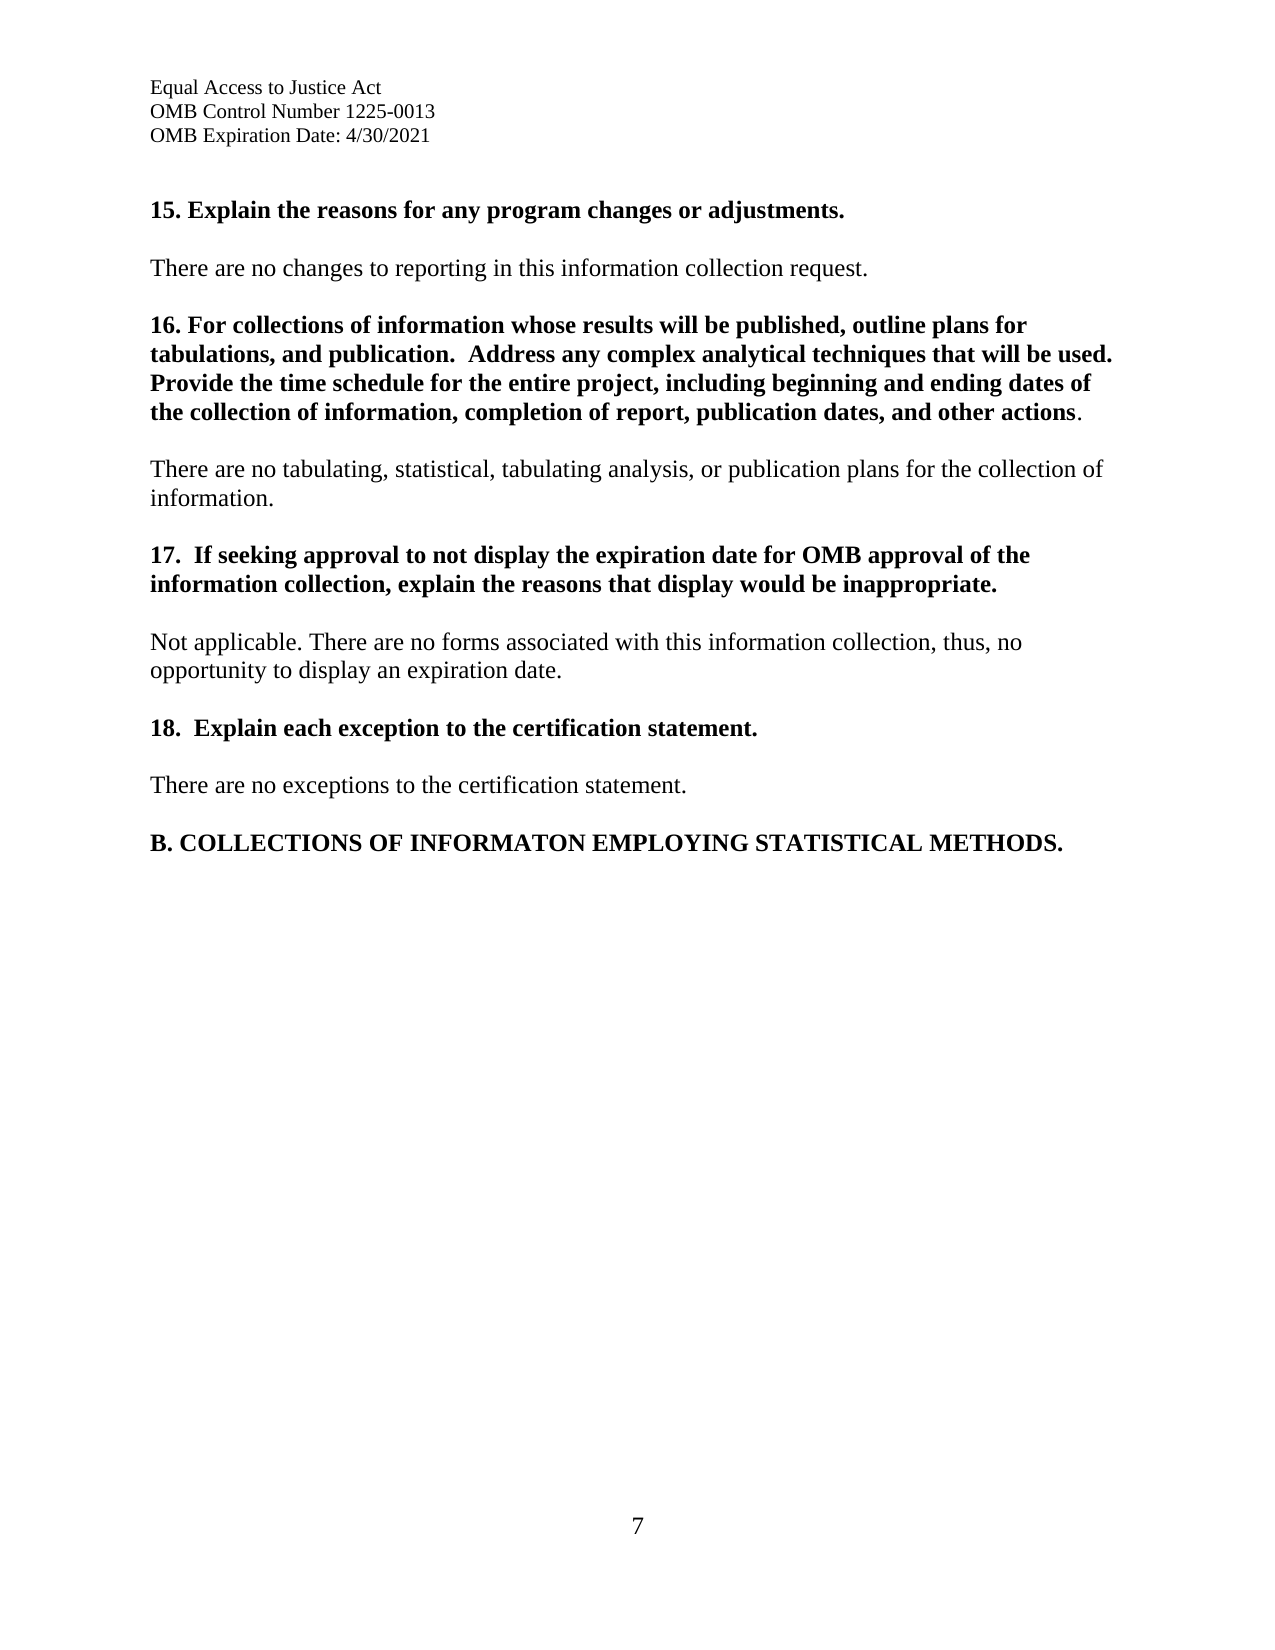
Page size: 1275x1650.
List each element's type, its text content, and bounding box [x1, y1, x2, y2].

text 15. Explain the reasons for any program changes or adjustments. [150, 195, 1125, 224]
text There are no exceptions to the certification statement. [150, 770, 1125, 799]
text There are no tabulating, statistical, tabulating analysis, or publication plans for the collection of information. [150, 454, 1125, 512]
text B. COLLECTIONS OF INFORMATON EMPLOYING STATISTICAL METHODS. [150, 828, 1125, 857]
text 17. If seeking approval to not display the expiration date for OMB approval of the information collection, explain the reasons that display would be inappropriate. [150, 540, 1125, 598]
text 16. For collections of information whose results will be published, outline plans for tabulations, and publication. Address any complex analytical techniques that will be used. Provide the time schedule for the entire project, including beginning and ending dates of the collection of information, completion of report, publication dates, and other actions. [150, 310, 1125, 425]
text Not applicable. There are no forms associated with this information collection, thus, no opportunity to display an expiration date. [150, 627, 1125, 684]
text There are no changes to reporting in this information collection request. [150, 253, 1125, 282]
text 18. Explain each exception to the certification statement. [150, 713, 1125, 742]
